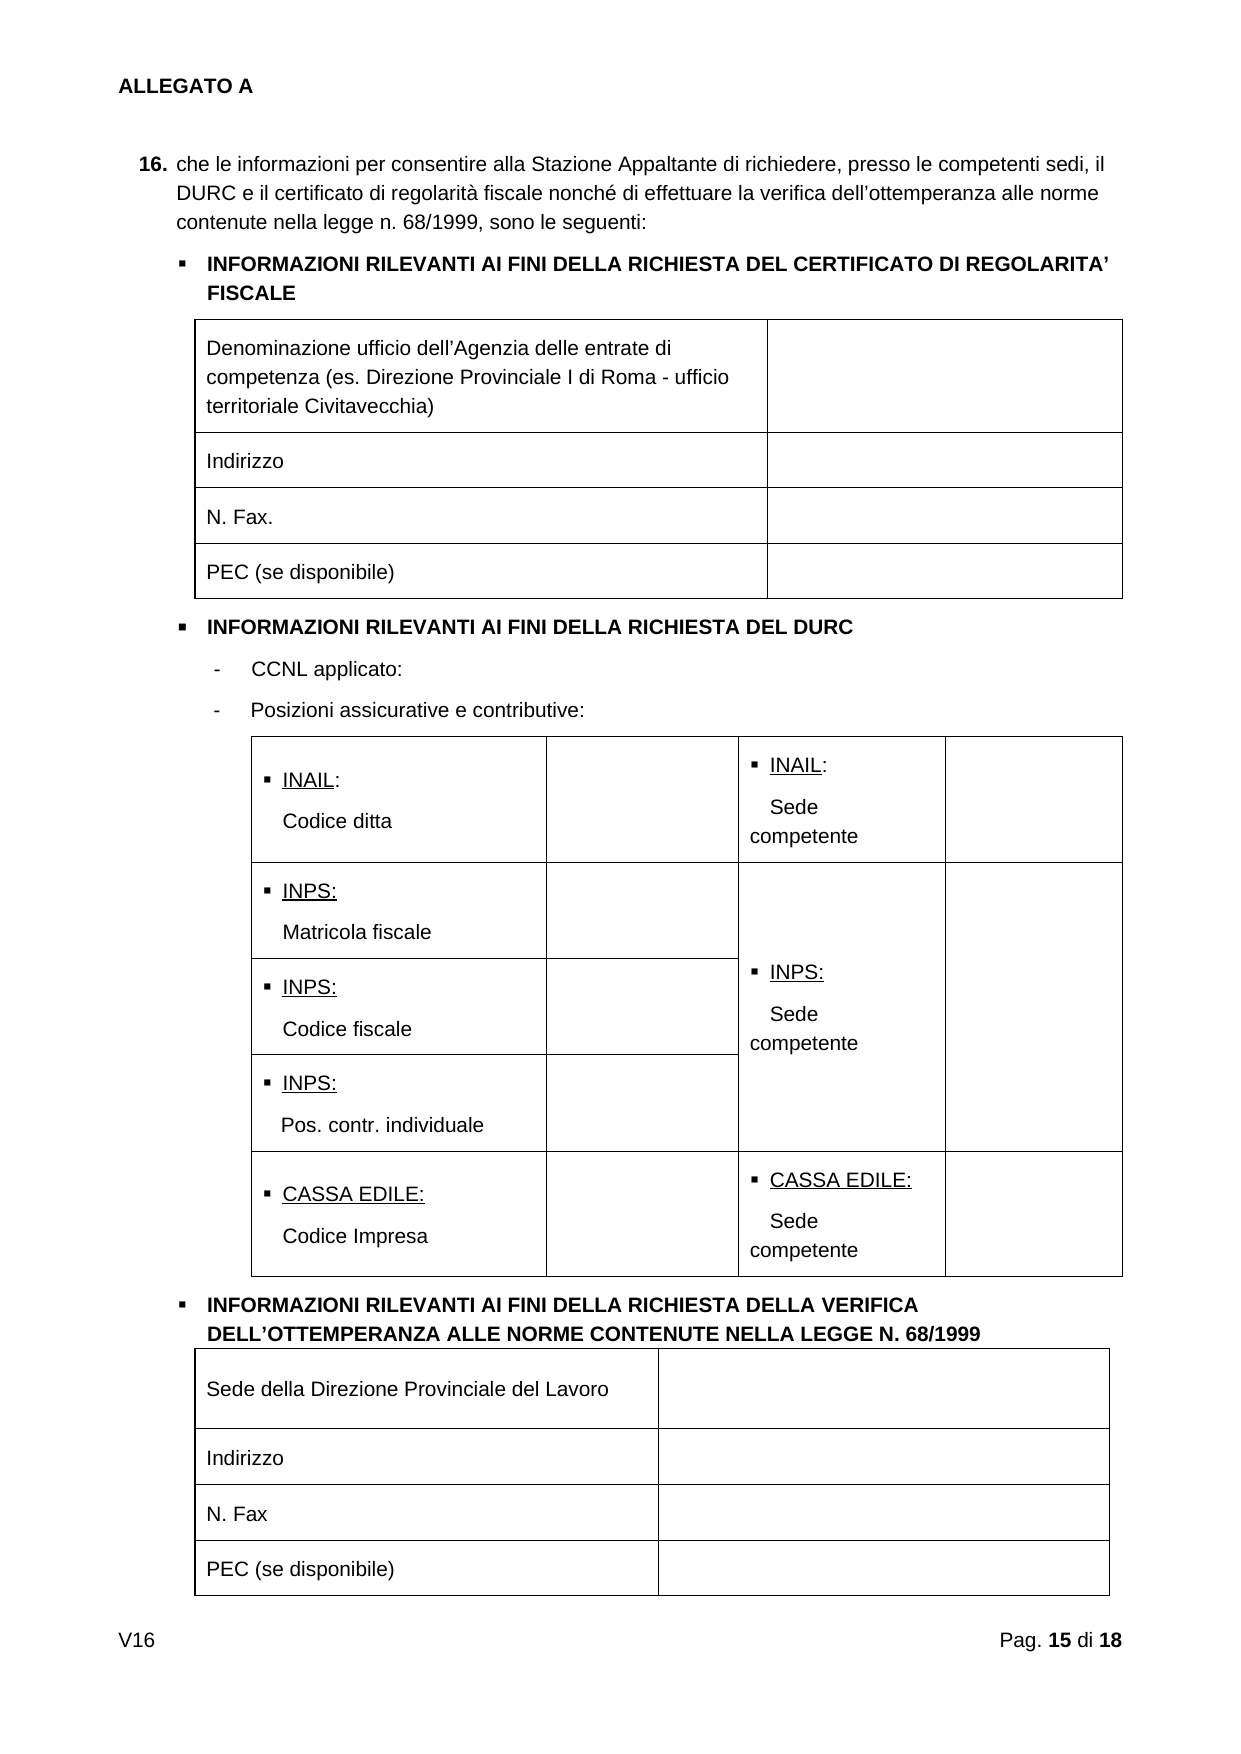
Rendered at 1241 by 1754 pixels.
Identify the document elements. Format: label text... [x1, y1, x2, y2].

table_cell [547, 863, 738, 958]
table_cell PEC (se disponibile) [196, 1541, 658, 1595]
table_cell Indirizzo [196, 1429, 658, 1484]
list che le informazioni per consentire alla Stazione Appaltante di richiedere, presso le competenti sedi, il DURC e il certificato di regolarità fiscale nonché di effettuare la verifica dell’ottemperanza alle norme contenute nella legge n. 68/1999, sono le seguenti: [139, 148, 1121, 235]
table_cell [768, 544, 1122, 598]
table_cell Indirizzo [196, 433, 767, 487]
table_cell PEC (se disponibile) [196, 544, 767, 598]
table_cell [547, 959, 738, 1054]
list CCNL applicato: [213, 653, 1121, 682]
table_cell [946, 863, 1122, 1151]
table_cell INPS: Matricola fiscale [252, 863, 546, 958]
list Posizioni assicurative e contributive: [213, 694, 1121, 724]
table_header [946, 737, 1122, 862]
list INFORMAZIONI RILEVANTI AI FINI DELLA RICHIESTA DEL DURC [177, 611, 1121, 640]
list INFORMAZIONI RILEVANTI AI FINI DELLA RICHIESTA DELLA VERIFICA DELL’OTTEMPERANZA ALLE NORME CONTENUTE NELLA LEGGE N. 68/1999 [177, 1289, 1121, 1348]
table_cell [659, 1429, 1109, 1484]
table_header [659, 1349, 1109, 1427]
table_cell [547, 1152, 738, 1276]
table_header [768, 320, 1122, 432]
table_cell [768, 488, 1122, 542]
table_cell [547, 1055, 738, 1151]
table_header INAIL: Codice ditta [252, 737, 546, 862]
table_cell CASSA EDILE: Sede competente [739, 1152, 945, 1276]
table_cell N. Fax. [196, 488, 767, 542]
list INFORMAZIONI RILEVANTI AI FINI DELLA RICHIESTA DEL CERTIFICATO DI REGOLARITA’ FISCALE [177, 248, 1121, 306]
table_cell INPS: Sede competente [739, 863, 945, 1151]
table_cell INPS: Codice fiscale [252, 959, 546, 1054]
table_header INAIL: Sede competente [739, 737, 945, 862]
table_header [547, 737, 738, 862]
table_cell N. Fax [196, 1485, 658, 1539]
table_cell [659, 1541, 1109, 1595]
table_cell [659, 1485, 1109, 1539]
table_cell CASSA EDILE: Codice Impresa [252, 1152, 546, 1276]
table_cell [768, 433, 1122, 487]
table_header Denominazione ufficio dell’Agenzia delle entrate di competenza (es. Direzione Provinciale I di Roma - ufficio territoriale Civitavecchia) [196, 320, 767, 432]
table_cell INPS: Pos. contr. individuale [252, 1055, 546, 1151]
table_header Sede della Direzione Provinciale del Lavoro [196, 1349, 658, 1427]
table_cell [946, 1152, 1122, 1276]
